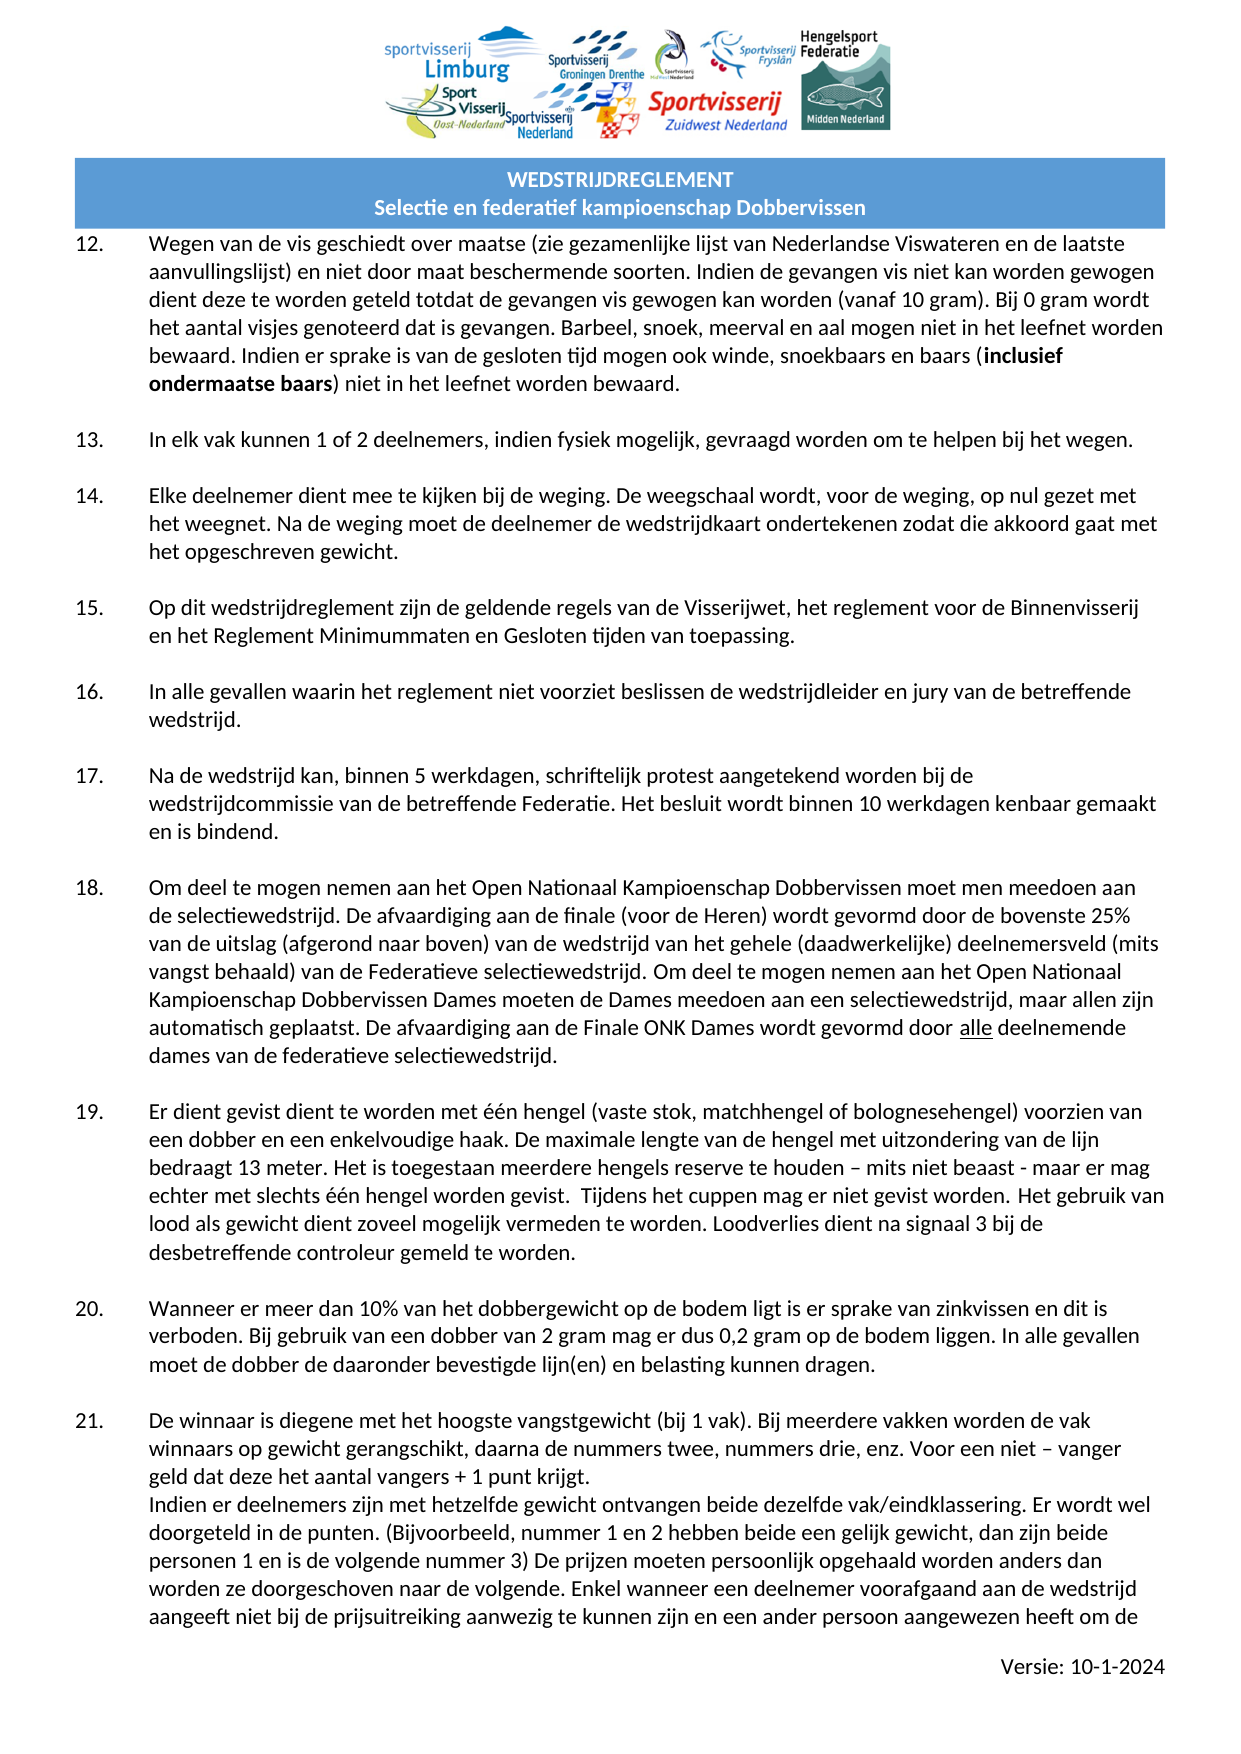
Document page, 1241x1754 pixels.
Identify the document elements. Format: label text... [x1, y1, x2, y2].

text 21. De winnaar is diegene met het hoogste vangstgewicht (bij 1 vak). Bij meerdere vakken worden de vak winnaars op gewicht gerangschikt, daarna de nummers twee, nummers drie, enz. Voor een niet – vanger geld dat deze het aantal vangers + 1 punt krijgt. [75, 1406, 1165, 1490]
text 17. Na de wedstrijd kan, binnen 5 werkdagen, schriftelijk protest aangetekend worden bij de wedstrijdcommissie van de betreffende Federatie. Het besluit wordt binnen 10 werkdagen kenbaar gemaakt en is bindend. [75, 761, 1165, 845]
text 12. Wegen van de vis geschiedt over maatse (zie gezamenlijke lijst van Nederlandse Viswateren en de laatste aanvullingslijst) en niet door maat beschermende soorten. Indien de gevangen vis niet kan worden gewogen dient deze te worden geteld totdat de gevangen vis gewogen kan worden (vanaf 10 gram). Bij 0 gram wordt het aantal visjes genoteerd dat is gevangen. Barbeel, snoek, meerval en aal mogen niet in het leefnet worden bewaard. Indien er sprake is van de gesloten tijd mogen ook winde, snoekbaars en baars (inclusief ondermaatse baars) niet in het leefnet worden bewaard. [75, 229, 1165, 397]
text 14. Elke deelnemer dient mee te kijken bij de weging. De weegschaal wordt, voor de weging, op nul gezet met het weegnet. Na de weging moet de deelnemer de wedstrijdkaart ondertekenen zodat die akkoord gaat met het opgeschreven gewicht. [75, 481, 1165, 565]
text 20. Wanneer er meer dan 10% van het dobbergewicht op de bodem ligt is er sprake van zinkvissen en dit is verboden. Bij gebruik van een dobber van 2 gram mag er dus 0,2 gram op de bodem liggen. In alle gevallen moet de dobber de daaronder bevestigde lijn(en) en belasting kunnen dragen. [75, 1294, 1165, 1378]
text 16. In alle gevallen waarin het reglement niet voorziet beslissen de wedstrijdleider en jury van de betreffende wedstrijd. [75, 677, 1165, 733]
text 15. Op dit wedstrijdreglement zijn de geldende regels van de Visserijwet, het reglement voor de Binnenvisserij en het Reglement Minimummaten en Gesloten tijden van toepassing. [75, 593, 1165, 649]
text 18. Om deel te mogen nemen aan het Open Nationaal Kampioenschap Dobbervissen moet men meedoen aan de selectiewedstrijd. De afvaardiging aan de finale (voor de Heren) wordt gevormd door de bovenste 25% van de uitslag (afgerond naar boven) van de wedstrijd van het gehele (daadwerkelijke) deelnemersveld (mits vangst behaald) van de Federatieve selectiewedstrijd. Om deel te mogen nemen aan het Open Nationaal Kampioenschap Dobbervissen Dames moeten de Dames meedoen aan een selectiewedstrijd, maar allen zijn automatisch geplaatst. De afvaardiging aan de Finale ONK Dames wordt gevormd door alle deelnemende dames van de federatieve selectiewedstrijd. [75, 873, 1165, 1069]
text 19. Er dient gevist dient te worden met één hengel (vaste stok, matchhengel of bolognesehengel) voorzien van een dobber en een enkelvoudige haak. De maximale lengte van de hengel met uitzondering van de lijn bedraagt 13 meter. Het is toegestaan meerdere hengels reserve te houden – mits niet beaast - maar er mag echter met slechts één hengel worden gevist. Tijdens het cuppen mag er niet gevist worden. Het gebruik van lood als gewicht dient zoveel mogelijk vermeden te worden. Loodverlies dient na signaal 3 bij de desbetreffende controleur gemeld te worden. [75, 1097, 1165, 1266]
text 13. In elk vak kunnen 1 of 2 deelnemers, indien fysiek mogelijk, gevraagd worden om te helpen bij het wegen. [75, 425, 1165, 453]
picture [372, 23, 894, 142]
